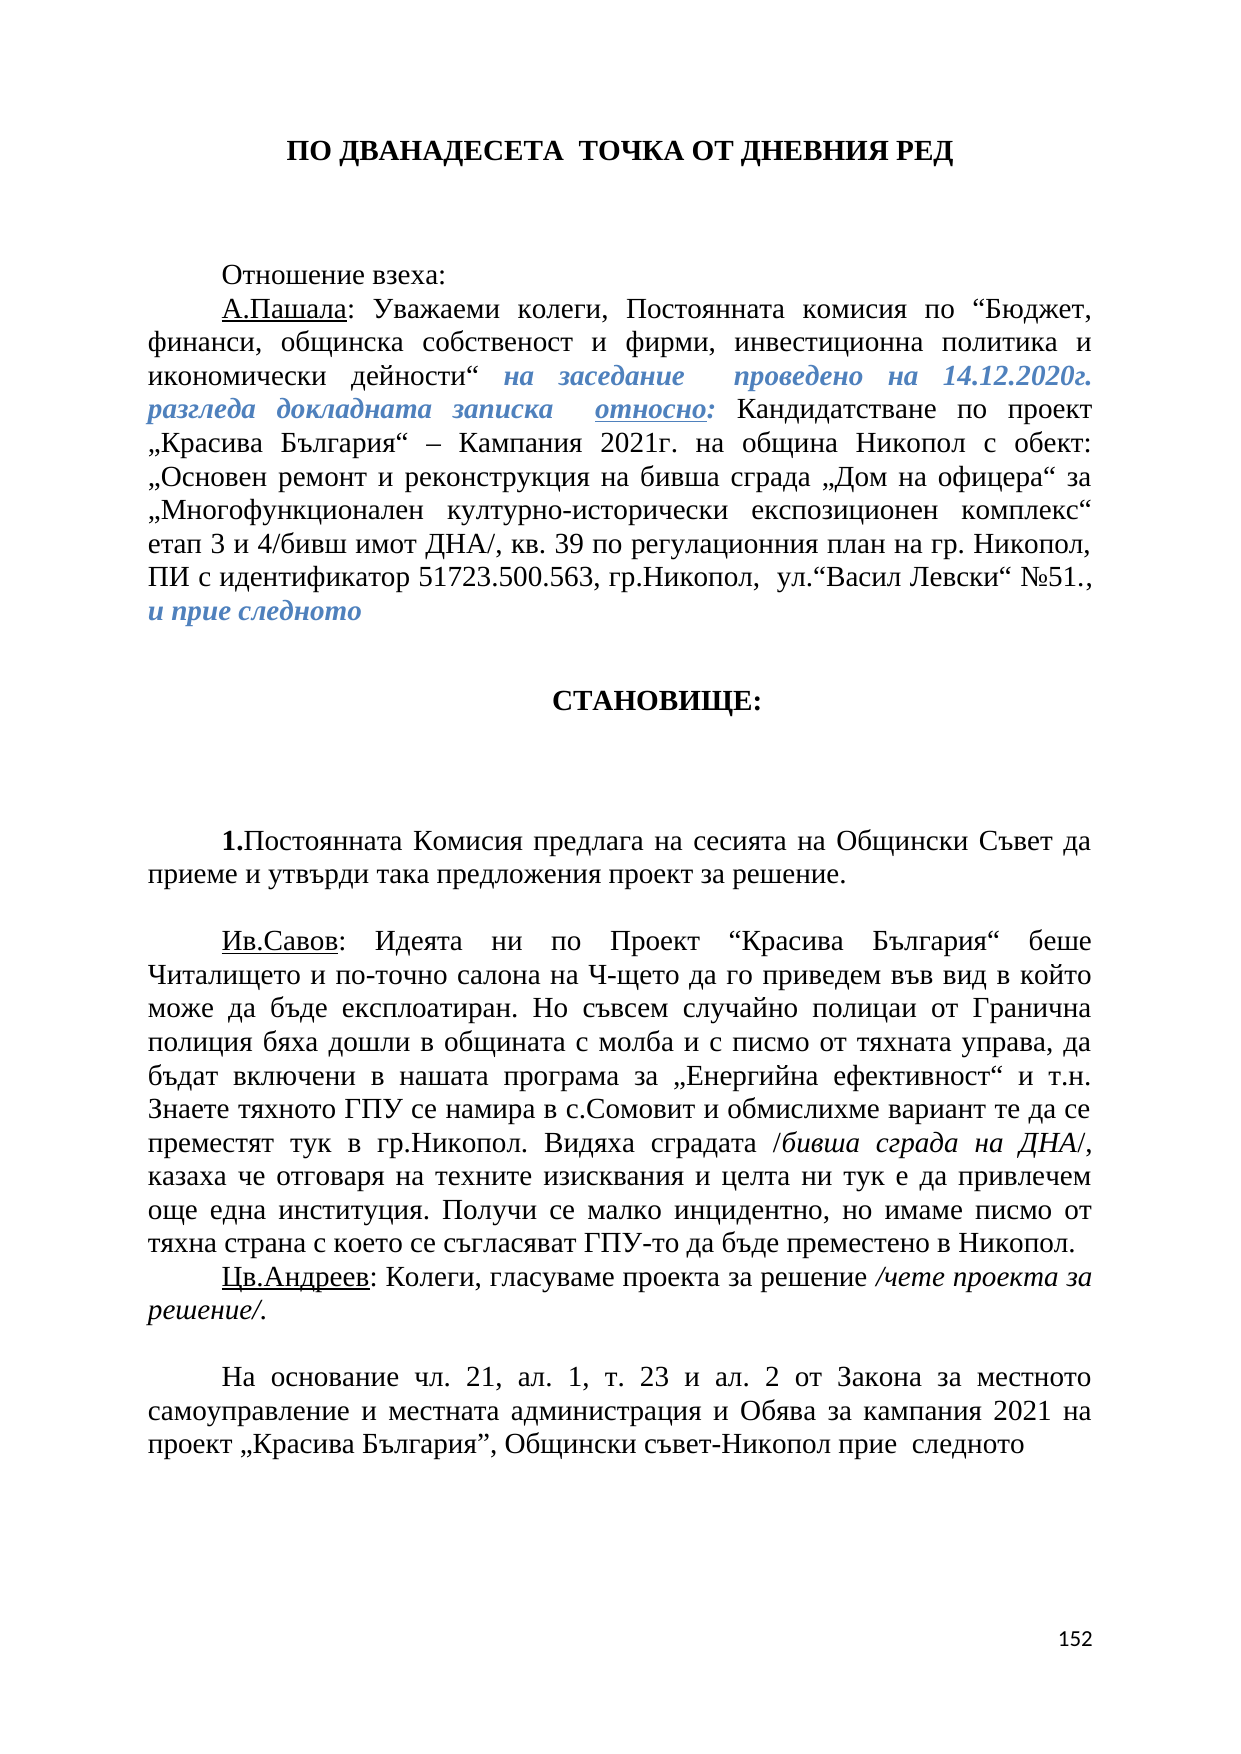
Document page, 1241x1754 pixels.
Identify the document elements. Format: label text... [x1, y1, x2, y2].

text Ив.Савов: Идеята ни по Проект “Красива България“ беше Читалището и по-точно салона на Ч-щето да го приведем във вид в който може да бъде експлоатиран. Но съвсем случайно полицаи от Гранична полиция бяха дошли в общината с молба и с писмо от тяхната управа, да бъдат включени в нашата програма за „Енергийна ефективност“ и т.н. Знаете тяхното ГПУ се намира в с.Сомовит и обмислихме вариант те да се преместят тук в гр.Никопол. Видяха сградата /бивша сграда на ДНА/, казаха че отговаря на техните изисквания и целта ни тук е да привлечем още една институция. Получи се малко инцидентно, но имаме писмо от тяхна страна с което се съгласяват ГПУ-то да бъде преместено в Никопол. [148, 923, 1092, 1259]
text Отношение взеха: [148, 257, 1092, 291]
text Цв.Андреев: Колеги, гласуваме проекта за решение /чете проекта за решение/. [148, 1259, 1092, 1326]
text 1.Постоянната Комисия предлага на сесията на Общински Съвет да приеме и утвърди така предложения проект за решение. [148, 823, 1092, 890]
text А.Пашала: Уважаеми колеги, Постоянната комисия по “Бюджет, финанси, общинска собственост и фирми, инвестиционна политика и икономически дейности“ на заседание проведено на 14.12.2020г. разгледа докладната записка относно: Кандидатстване по проект „Красива България“ – Кампания 2021г. на община Никопол с обект: „Основен ремонт и реконструкция на бивша сграда „Дом на офицера“ за „Многофункционален културно-исторически експозиционен комплекс“ етап 3 и 4/бивш имот ДНА/, кв. 39 по регулационния план на гр. Никопол, ПИ с идентификатор 51723.500.563, гр.Никопол, ул.“Васил Левски“ №51., и прие следното [148, 291, 1092, 626]
text СТАНОВИЩЕ: [148, 683, 1092, 717]
text На основание чл. 21, ал. 1, т. 23 и ал. 2 от Закона за местното самоуправление и местната администрация и Обява за кампания 2021 на проект „Красива България”, Общински съвет-Никопол прие следното [148, 1359, 1092, 1460]
text ПО ДВАНАДЕСЕТА ТОЧКА ОТ ДНЕВНИЯ РЕД [148, 133, 1092, 166]
